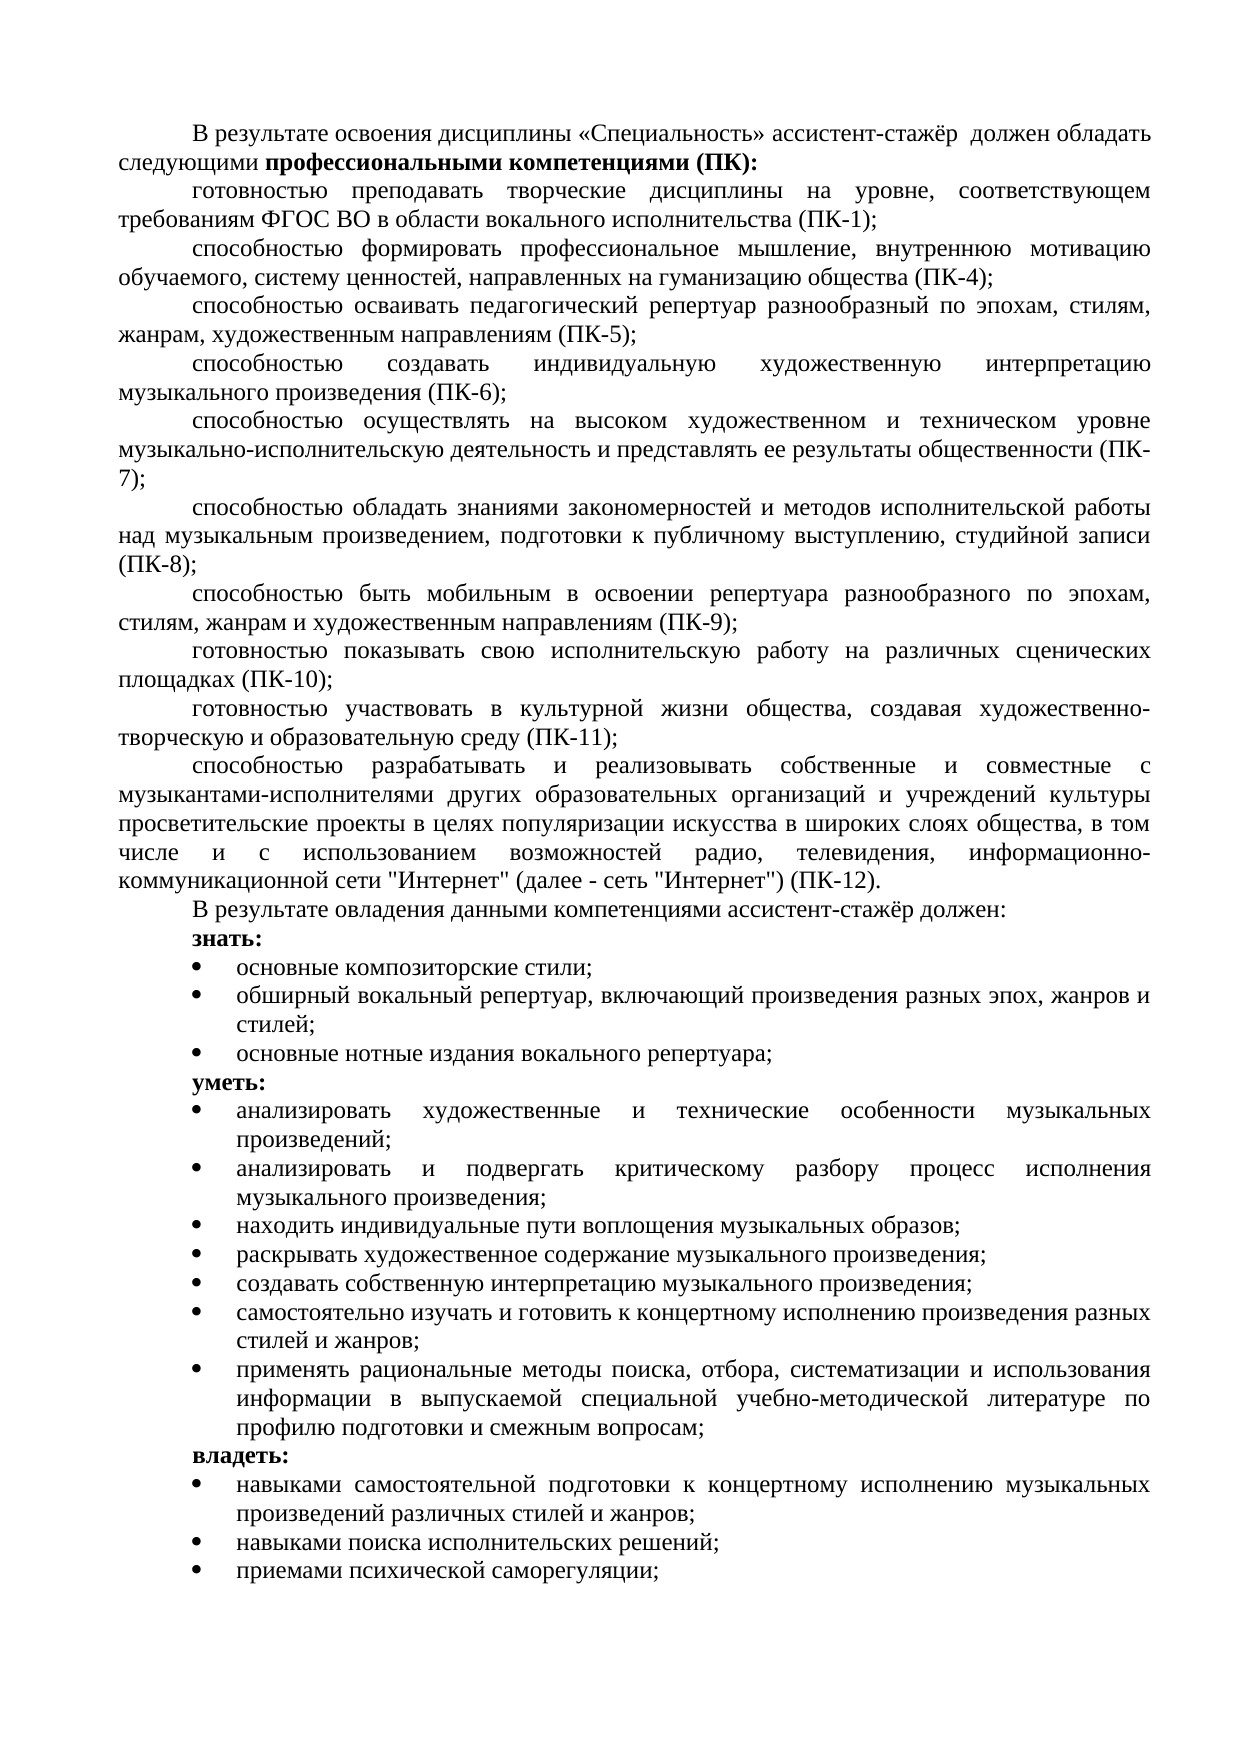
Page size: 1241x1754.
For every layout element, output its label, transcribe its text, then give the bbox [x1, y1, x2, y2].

list применять рациональные методы поиска, отбора, систематизации и использования информации в выпускаемой специальной учебно-методической литературе по профилю подготовки и смежным вопросам; [192, 1354, 1152, 1441]
list навыками самостоятельной подготовки к концертному исполнению музыкальных произведений различных стилей и жанров; [192, 1469, 1152, 1527]
text способностью создавать индивидуальную художественную интерпретацию музыкального произведения (ПК-6); [118, 348, 1152, 406]
text готовностью участвовать в культурной жизни общества, создавая художественно-творческую и образовательную среду (ПК-11); [118, 693, 1152, 751]
text способностью обладать знаниями закономерностей и методов исполнительской работы над музыкальным произведением, подготовки к публичному выступлению, студийной записи (ПК-8); [118, 492, 1152, 578]
text способностью формировать профессиональное мышление, внутреннюю мотивацию обучаемого, систему ценностей, направленных на гуманизацию общества (ПК-4); [118, 233, 1152, 291]
text знать: [118, 923, 1152, 952]
list раскрывать художественное содержание музыкального произведения; [192, 1239, 1152, 1268]
text способностью быть мобильным в освоении репертуара разнообразного по эпохам, стилям, жанрам и художественным направлениям (ПК-9); [118, 578, 1152, 636]
list навыками поиска исполнительских решений; [192, 1527, 1152, 1556]
list основные нотные издания вокального репертуара; [192, 1038, 1152, 1067]
text способностью разрабатывать и реализовывать собственные и совместные с музыкантами-исполнителями других образовательных организаций и учреждений культуры просветительские проекты в целях популяризации искусства в широких слоях общества, в том числе и с использованием возможностей радио, телевидения, информационно-коммуникационной сети "Интернет" (далее - сеть "Интернет") (ПК-12). [118, 751, 1152, 894]
text готовностью преподавать творческие дисциплины на уровне, соответствующем требованиям ФГОС ВО в области вокального исполнительства (ПК-1); [118, 176, 1152, 233]
text способностью осваивать педагогический репертуар разнообразный по эпохам, стилям, жанрам, художественным направлениям (ПК-5); [118, 291, 1152, 348]
text уметь: [118, 1067, 1152, 1096]
list создавать собственную интерпретацию музыкального произведения; [192, 1268, 1152, 1297]
list основные композиторские стили; [192, 952, 1152, 981]
list анализировать и подвергать критическому разбору процесс исполнения музыкального произведения; [192, 1153, 1152, 1211]
list обширный вокальный репертуар, включающий произведения разных эпох, жанров и стилей; [192, 981, 1152, 1038]
text В результате овладения данными компетенциями ассистент-стажёр должен: [118, 894, 1152, 923]
list находить индивидуальные пути воплощения музыкальных образов; [192, 1211, 1152, 1239]
text владеть: [154, 1441, 1152, 1469]
text В результате освоения дисциплины «Специальность» ассистент-стажёр должен обладать следующими профессиональными компетенциями (ПК): [118, 118, 1152, 176]
text способностью осуществлять на высоком художественном и техническом уровне музыкально-исполнительскую деятельность и представлять ее результаты общественности (ПК-7); [118, 406, 1152, 492]
list приемами психической саморегуляции; [192, 1556, 1152, 1584]
list анализировать художественные и технические особенности музыкальных произведений; [192, 1096, 1152, 1153]
list самостоятельно изучать и готовить к концертному исполнению произведения разных стилей и жанров; [192, 1297, 1152, 1354]
text готовностью показывать свою исполнительскую работу на различных сценических площадках (ПК-10); [118, 636, 1152, 693]
